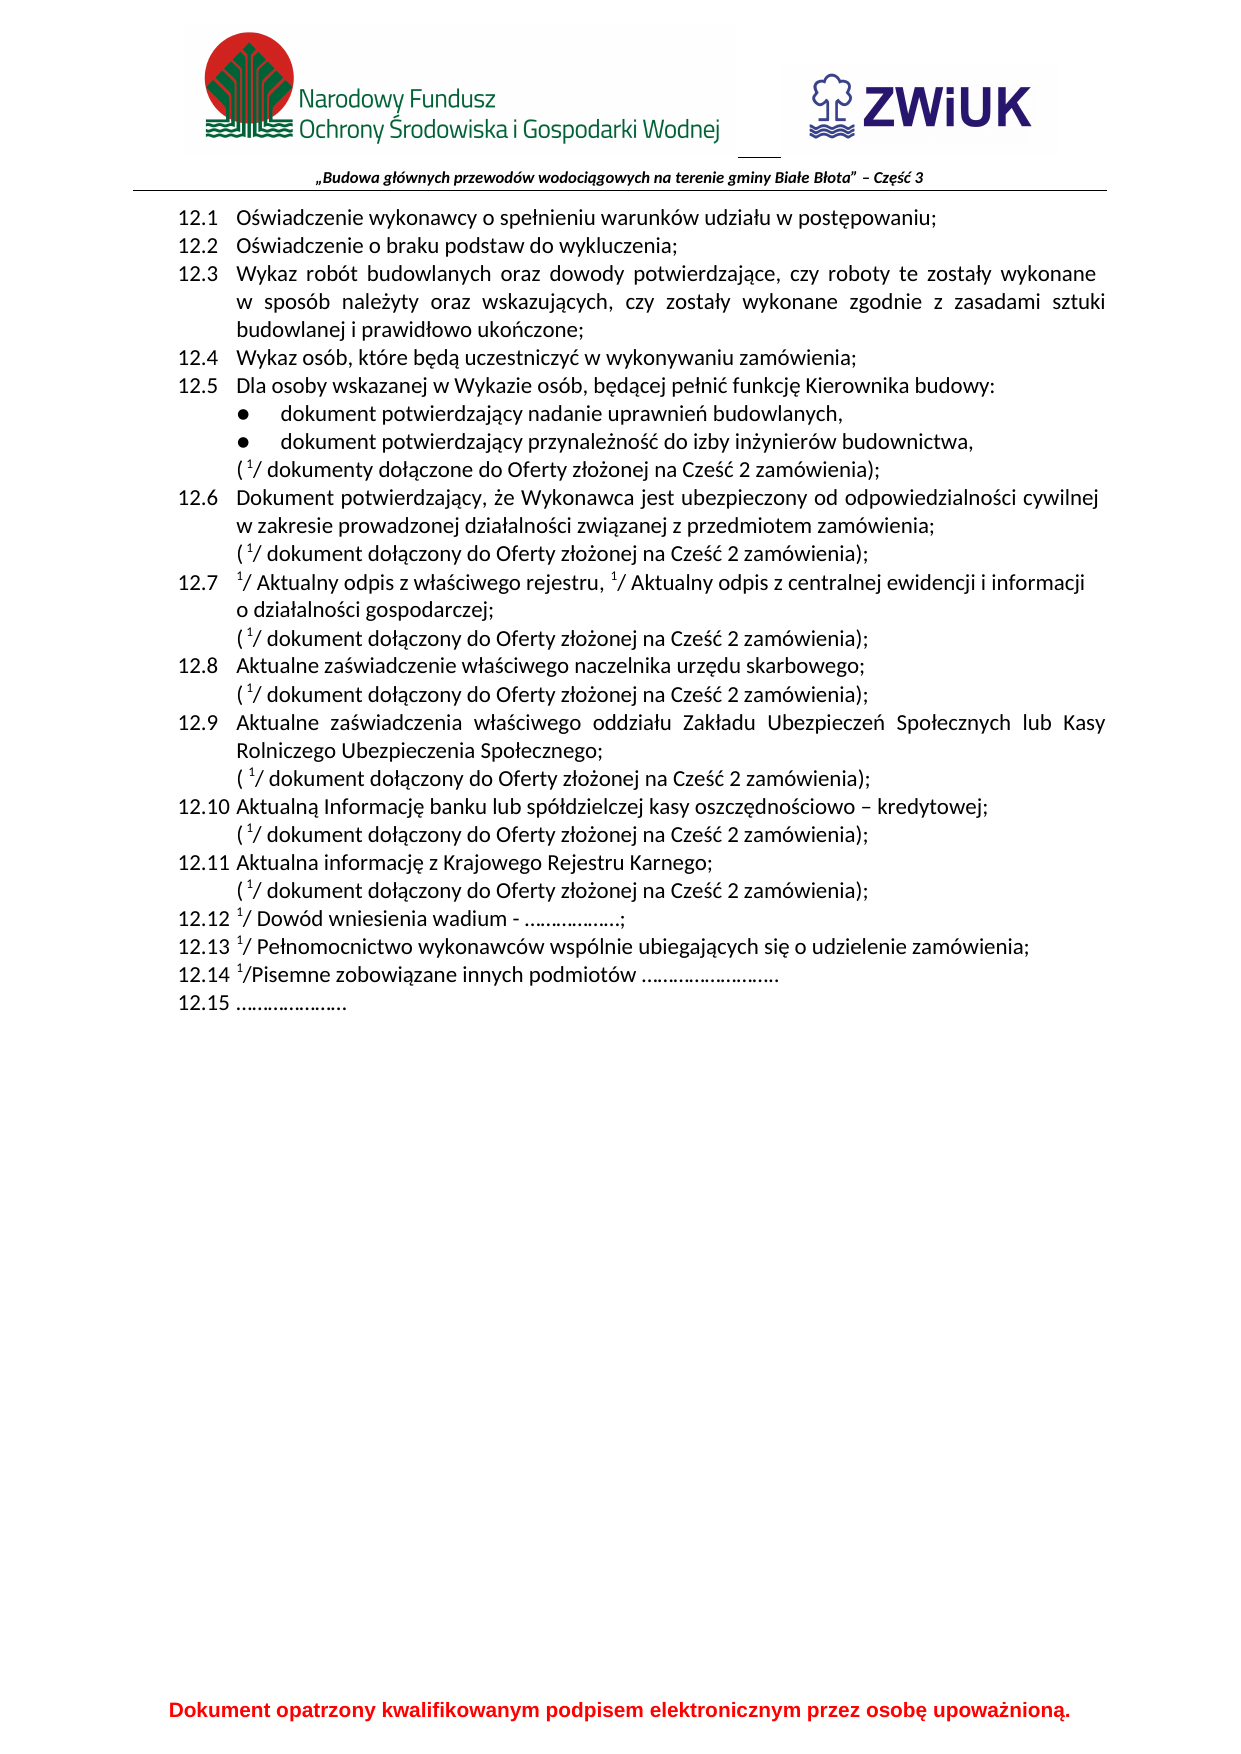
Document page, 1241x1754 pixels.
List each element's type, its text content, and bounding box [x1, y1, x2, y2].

list Aktualne zaświadczenie właściwego naczelnika urzędu skarbowego; [177, 652, 1107, 680]
list Aktualna informację z Krajowego Rejestru Karnego; [177, 848, 1107, 876]
list Dokument potwierdzający, że Wykonawca jest ubezpieczony od odpowiedzialności cywilnej w zakresie prowadzonej działalności związanej z przedmiotem zamówienia; [177, 483, 1107, 539]
list 1/ Aktualny odpis z właściwego rejestru, 1/ Aktualny odpis z centralnej ewidencji i informacji o działalności gospodarczej; [177, 568, 1107, 624]
text ( 1/ dokument dołączony do Oferty złożonej na Cześć 2 zamówienia); [236, 680, 1107, 708]
list dokument potwierdzający przynależność do izby inżynierów budownictwa, [236, 427, 1107, 456]
text ( 1/ dokument dołączony do Oferty złożonej na Cześć 2 zamówienia); [236, 876, 1107, 904]
text ( 1/ dokument dołączony do Oferty złożonej na Cześć 2 zamówienia); [236, 764, 1107, 792]
list Aktualną Informację banku lub spółdzielczej kasy oszczędnościowo – kredytowej; [177, 792, 1107, 820]
list Oświadczenie o braku podstaw do wykluczenia; [177, 231, 1107, 259]
list ………………… [177, 988, 1107, 1016]
list 1/ Pełnomocnictwo wykonawców wspólnie ubiegających się o udzielenie zamówienia; [177, 932, 1107, 960]
list 1/ Dowód wniesienia wadium - ………………; [177, 904, 1107, 932]
list Oświadczenie wykonawcy o spełnieniu warunków udziału w postępowaniu; [177, 203, 1107, 231]
picture [781, 65, 1058, 155]
list Wykaz robót budowlanych oraz dowody potwierdzające, czy roboty te zostały wykonane w sposób należyty oraz wskazujących, czy zostały wykonane zgodnie z zasadami sztuki budowlanej i prawidłowo ukończone; [177, 259, 1107, 343]
list Wykaz osób, które będą uczestniczyć w wykonywaniu zamówienia; [177, 343, 1107, 371]
list 1/Pisemne zobowiązane innych podmiotów …………………….. [177, 960, 1107, 988]
picture [182, 22, 738, 155]
text ( 1/ dokument dołączony do Oferty złożonej na Cześć 2 zamówienia); [236, 539, 1107, 568]
text ( 1/ dokument dołączony do Oferty złożonej na Cześć 2 zamówienia); [236, 624, 1107, 652]
text ( 1/ dokument dołączony do Oferty złożonej na Cześć 2 zamówienia); [236, 820, 1107, 848]
list Aktualne zaświadczenia właściwego oddziału Zakładu Ubezpieczeń Społecznych lub Kasy Rolniczego Ubezpieczenia Społecznego; [177, 708, 1107, 764]
list Dla osoby wskazanej w Wykazie osób, będącej pełnić funkcję Kierownika budowy: [177, 371, 1107, 399]
list dokument potwierdzający nadanie uprawnień budowlanych, [236, 399, 1107, 427]
text ( 1/ dokumenty dołączone do Oferty złożonej na Cześć 2 zamówienia); [236, 456, 1107, 483]
